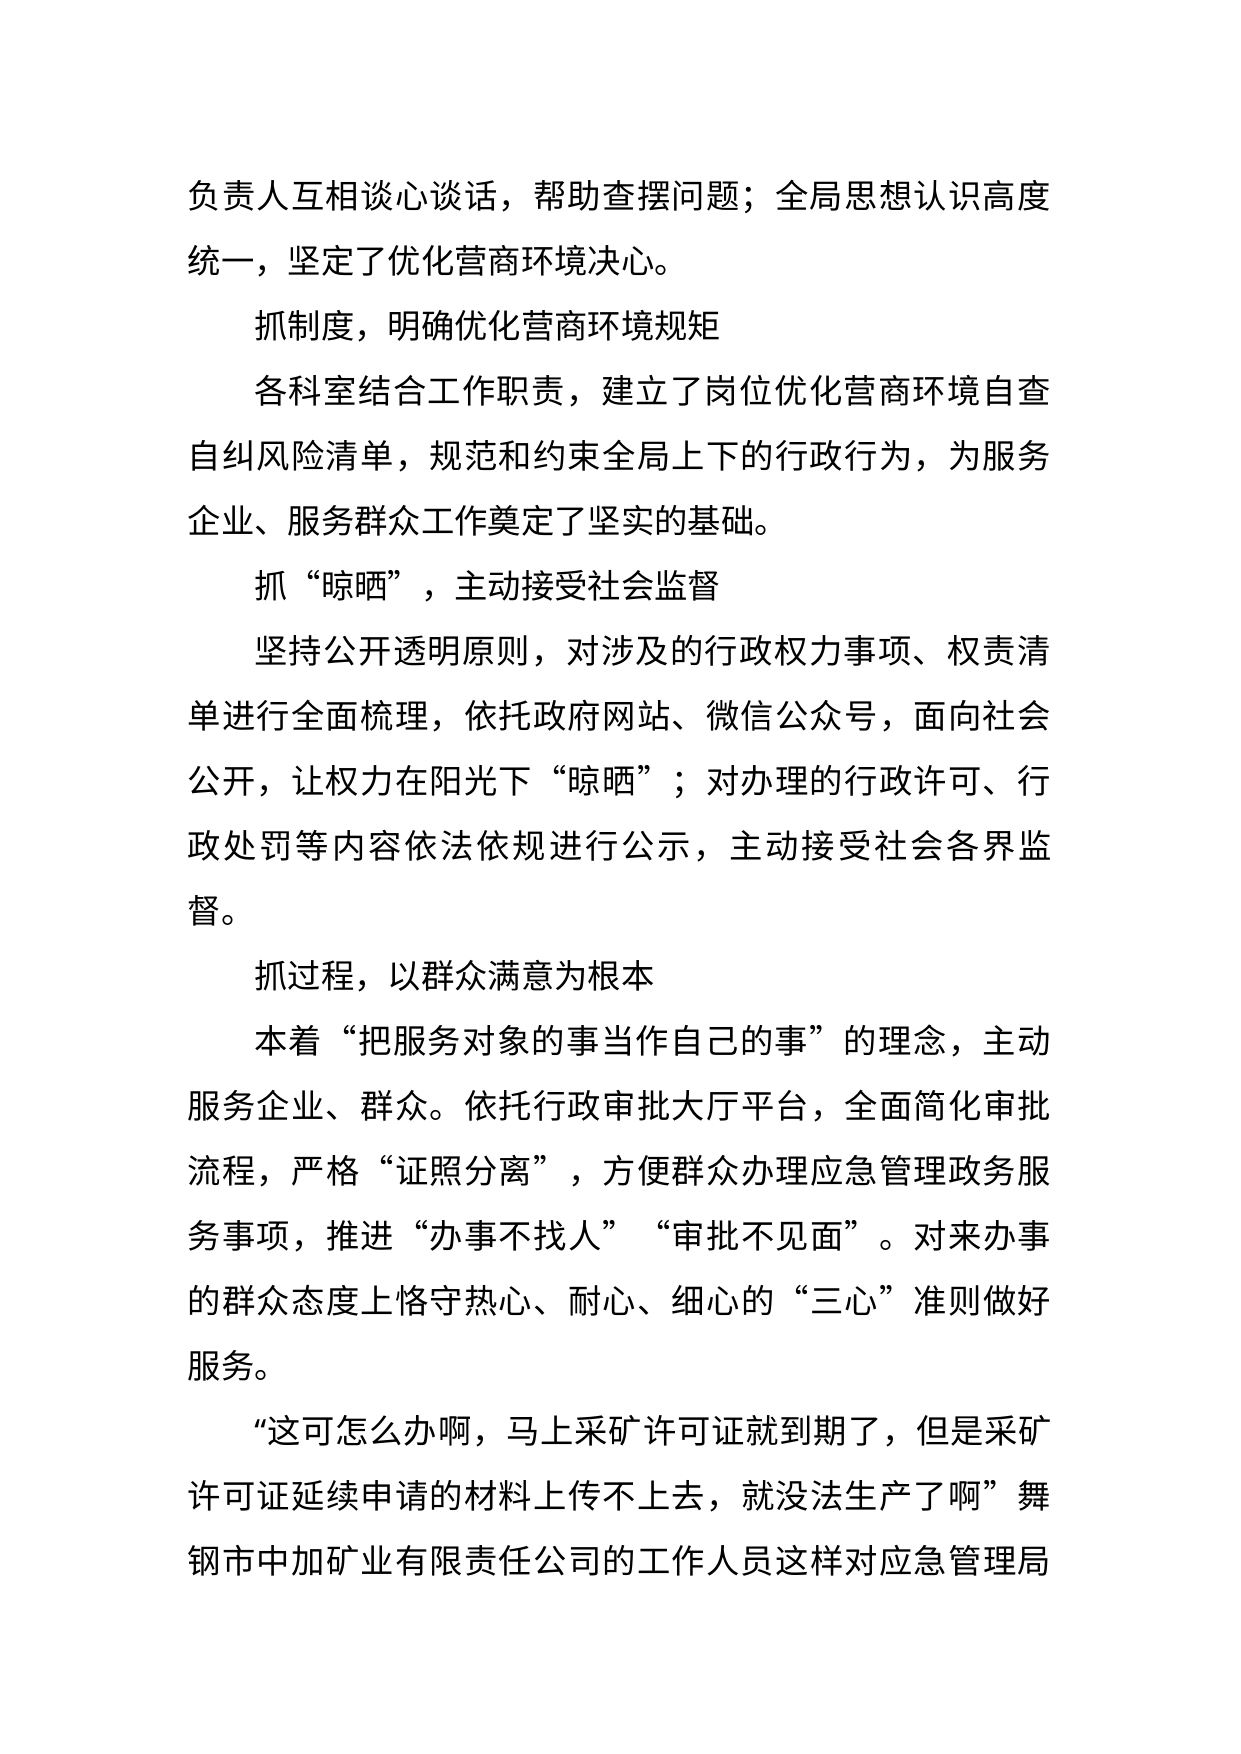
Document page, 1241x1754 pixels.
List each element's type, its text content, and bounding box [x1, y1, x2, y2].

text 各科室结合工作职责，建立了岗位优化营商环境自查自纠风险清单，规范和约束全局上下的行政行为，为服务企业、服务群众工作奠定了坚实的基础。 [187, 357, 1053, 552]
text 抓过程，以群众满意为根本 [187, 942, 1053, 1007]
text 坚持公开透明原则，对涉及的行政权力事项、权责清单进行全面梳理，依托政府网站、微信公众号，面向社会公开，让权力在阳光下“晾晒”；对办理的行政许可、行政处罚等内容依法依规进行公示，主动接受社会各界监督。 [187, 617, 1053, 942]
text 抓制度，明确优化营商环境规矩 [187, 292, 1053, 357]
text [187, 1397, 1053, 1592]
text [187, 162, 1053, 292]
text 本着“把服务对象的事当作自己的事”的理念，主动服务企业、群众。依托行政审批大厅平台，全面简化审批流程，严格“证照分离”，方便群众办理应急管理政务服务事项，推进“办事不找人”“审批不见面”。对来办事的群众态度上恪守热心、耐心、细心的“三心”准则做好服务。 [187, 1007, 1053, 1397]
text 抓“晾晒”，主动接受社会监督 [187, 552, 1053, 617]
